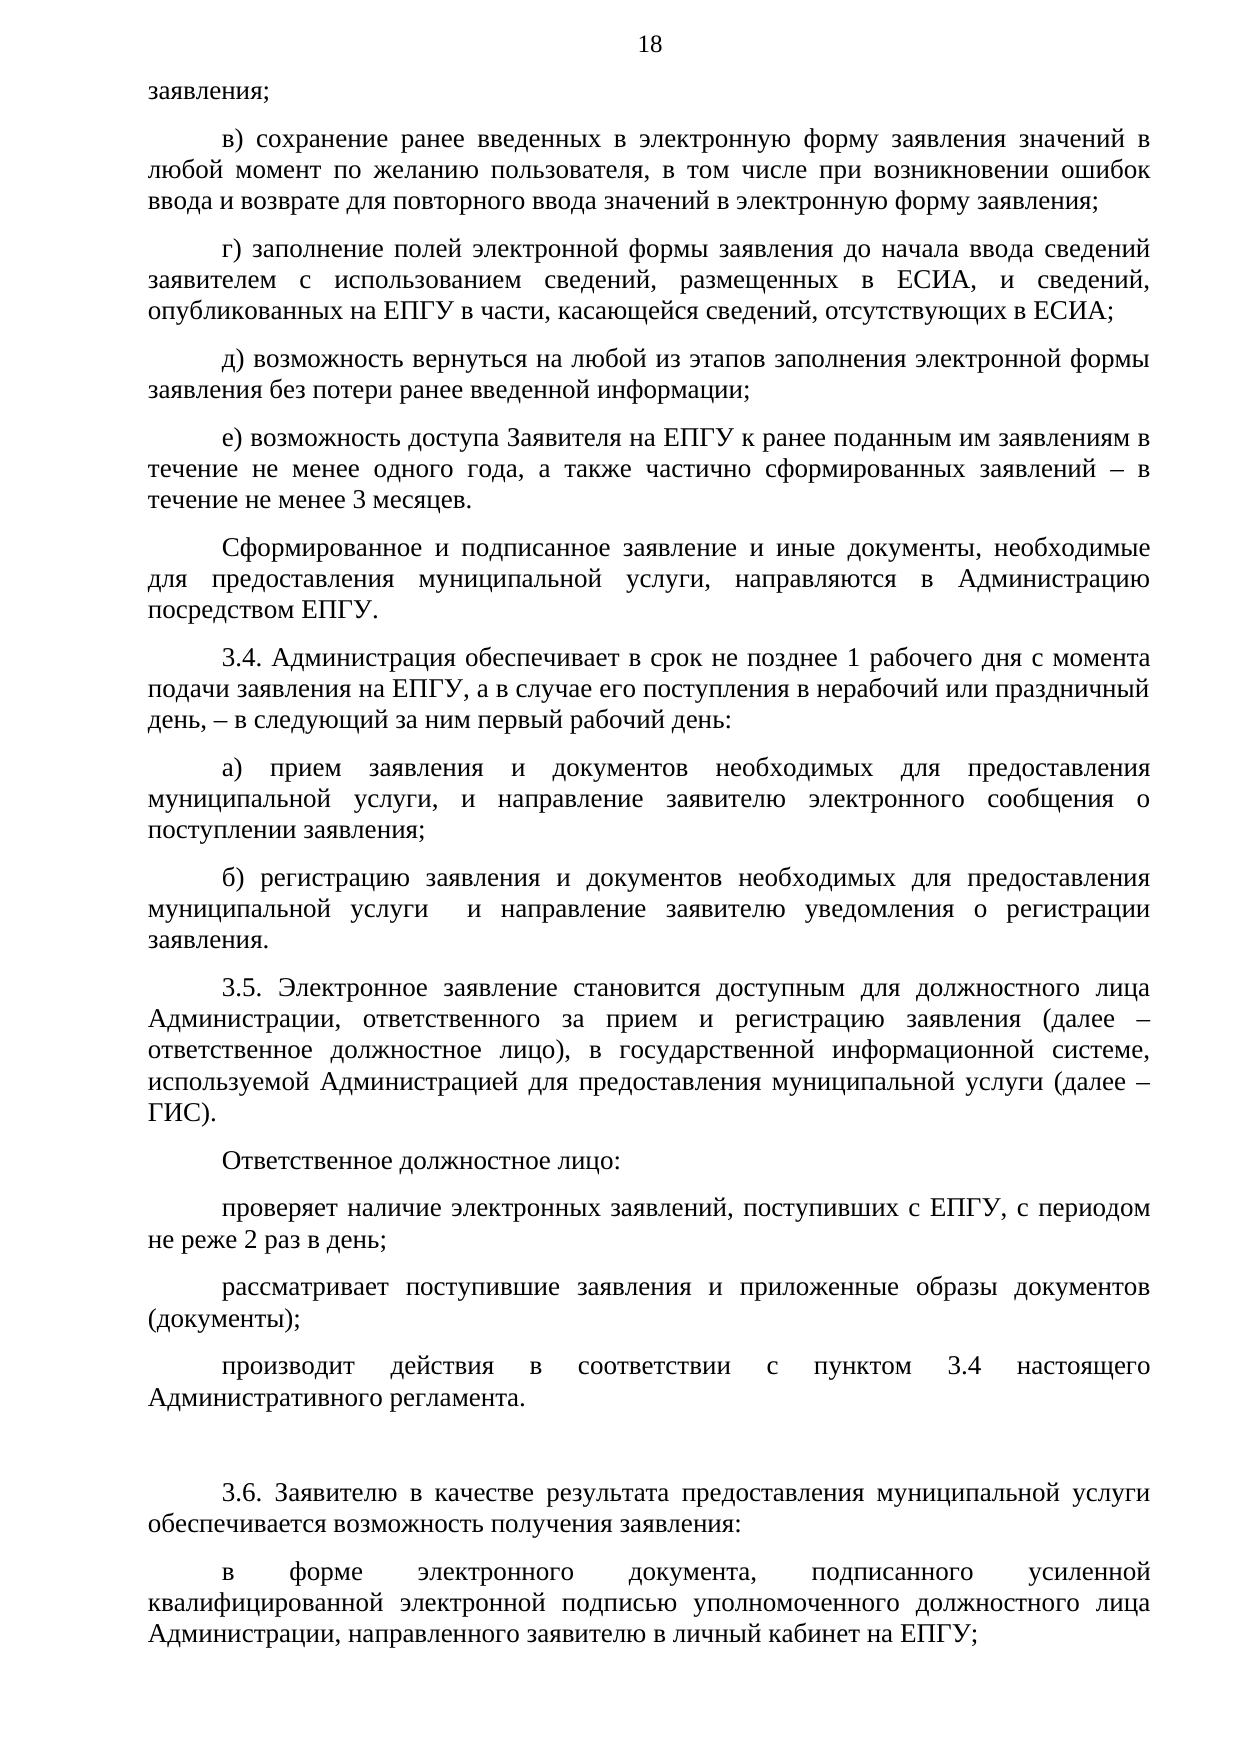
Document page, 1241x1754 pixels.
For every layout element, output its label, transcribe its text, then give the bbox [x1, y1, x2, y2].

text б) регистрацию заявления и документов необходимых для предоставления муниципальной услуги и направление заявителю уведомления о регистрации заявления. [148, 861, 1152, 955]
text 3.5. Электронное заявление становится доступным для должностного лица Администрации, ответственного за прием и регистрацию заявления (далее – ответственное должностное лицо), в государственной информационной системе, используемой Администрацией для предоставления муниципальной услуги (далее – ГИС). [148, 971, 1152, 1127]
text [148, 74, 1152, 105]
text д) возможность вернуться на любой из этапов заполнения электронной формы заявления без потери ранее введенной информации; [148, 342, 1152, 404]
text проверяет наличие электронных заявлений, поступивших с ЕПГУ, с периодом не реже 2 раз в день; [148, 1192, 1152, 1254]
text Сформированное и подписанное заявление и иные документы, необходимые для предоставления муниципальной услуги, направляются в Администрацию посредством ЕПГУ. [148, 531, 1152, 624]
text 3.6. Заявителю в качестве результата предоставления муниципальной услуги обеспечивается возможность получения заявления: [148, 1476, 1152, 1538]
text рассматривает поступившие заявления и приложенные образы документов (документы); [148, 1271, 1152, 1333]
text а) прием заявления и документов необходимых для предоставления муниципальной услуги, и направление заявителю электронного сообщения о поступлении заявления; [148, 751, 1152, 844]
text в) сохранение ранее введенных в электронную форму заявления значений в любой момент по желанию пользователя, в том числе при возникновении ошибок ввода и возврате для повторного ввода значений в электронную форму заявления; [148, 122, 1152, 215]
text Ответственное должностное лицо: [148, 1144, 1152, 1175]
text в форме электронного документа, подписанного усиленной квалифицированной электронной подписью уполномоченного должностного лица Администрации, направленного заявителю в личный кабинет на ЕПГУ; [148, 1555, 1152, 1649]
text 3.4. Администрация обеспечивает в срок не позднее 1 рабочего дня с момента подачи заявления на ЕПГУ, а в случае его поступления в нерабочий или праздничный день, – в следующий за ним первый рабочий день: [148, 641, 1152, 734]
text г) заполнение полей электронной формы заявления до начала ввода сведений заявителем с использованием сведений, размещенных в ЕСИА, и сведений, опубликованных на ЕПГУ в части, касающейся сведений, отсутствующих в ЕСИА; [148, 232, 1152, 325]
text е) возможность доступа Заявителя на ЕПГУ к ранее поданным им заявлениям в течение не менее одного года, а также частично сформированных заявлений – в течение не менее 3 месяцев. [148, 421, 1152, 514]
text производит действия в соответствии с пунктом 3.4 настоящего Административного регламента. [148, 1349, 1152, 1412]
